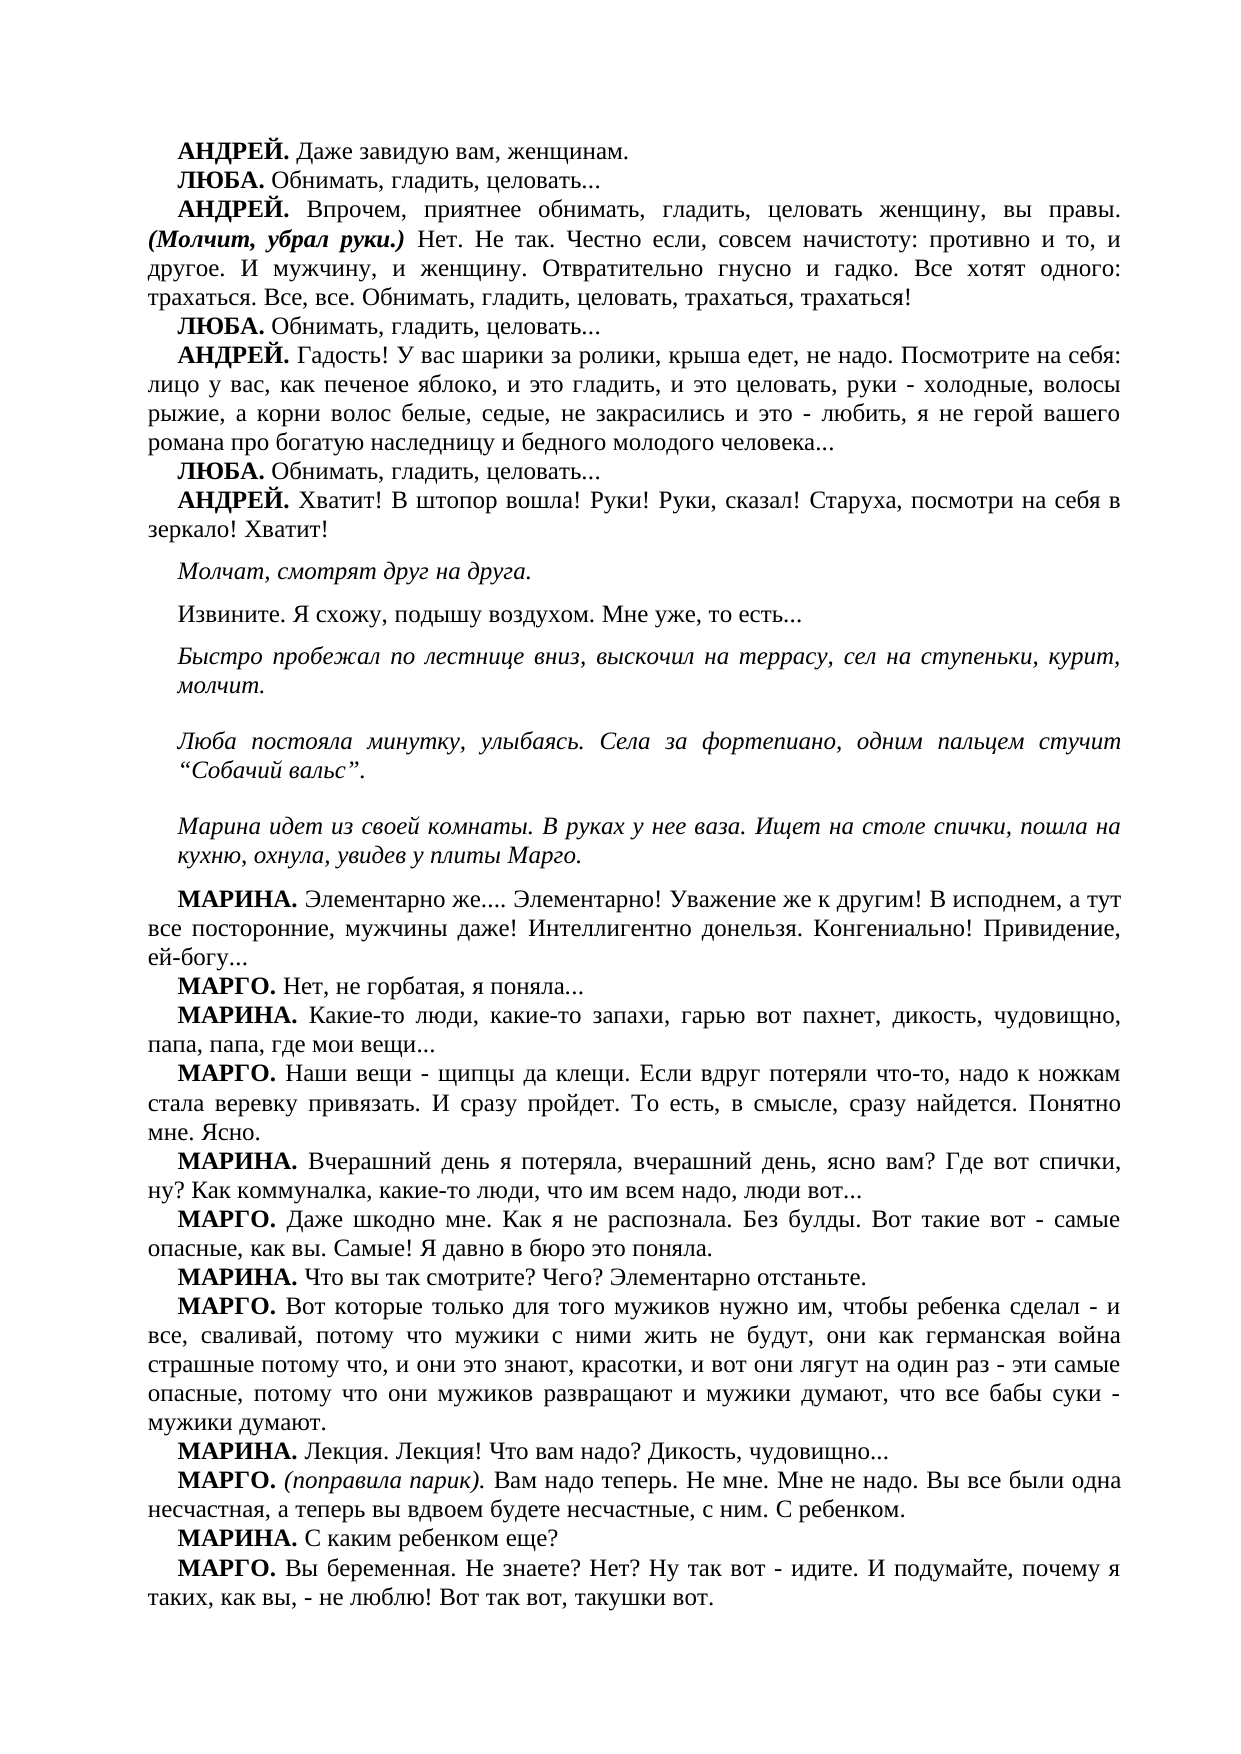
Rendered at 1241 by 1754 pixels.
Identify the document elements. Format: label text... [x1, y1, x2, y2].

text АНДРЕЙ. Впрочем, приятнее обнимать, гладить, целовать женщину, вы правы. (Молчит, убрал руки.) Нет. Не так. Честно если, совсем начистоту: противно и то, и другое. И мужчину, и женщину. Отвратительно гнусно и гадко. Все хотят одного: трахаться. Все, все. Обнимать, гладить, целовать, трахаться, трахаться! [148, 194, 1122, 311]
text АНДРЕЙ. Гадость! У вас шарики за ролики, крыша едет, не надо. Посмотрите на себя: лицо у вас, как печеное яблоко, и это гладить, и это целовать, руки - холодные, волосы рыжие, а корни волос белые, седые, не закрасились и это - любить, я не герой вашего романа про богатую наследницу и бедного молодого человека... [148, 340, 1122, 456]
text Люба постояла минутку, улыбаясь. Села за фортепиано, одним пальцем стучит “Собачий вальс”. [177, 726, 1122, 784]
text МАРИНА. Вчерашний день я потеряла, вчерашний день, ясно вам? Где вот спички, ну? Как коммуналка, какие-то люди, что им всем надо, люди вот... [148, 1146, 1122, 1204]
text ЛЮБА. Обнимать, гладить, целовать... [148, 311, 1122, 340]
text МАРГО. Нет, не горбатая, я поняла... [148, 971, 1122, 1000]
text ЛЮБА. Обнимать, гладить, целовать... [148, 165, 1122, 194]
text МАРИНА. Что вы так смотрите? Чего? Элементарно отстаньте. [148, 1262, 1122, 1291]
text Марина идет из своей комнаты. В руках у нее ваза. Ищет на столе спички, пошла на кухню, охнула, увидев у плиты Марго. [177, 811, 1122, 869]
text Молчат, смотрят друг на друга. [177, 556, 1122, 585]
text Извините. Я схожу, подышу воздухом. Мне уже, то есть... [148, 599, 1122, 628]
text МАРГО. (поправила парик). Вам надо теперь. Не мне. Мне не надо. Вы все были одна несчастная, а теперь вы вдвоем будете несчастные, с ним. С ребенком. [148, 1465, 1122, 1523]
text МАРГО. Даже шкодно мне. Как я не распознала. Без булды. Вот такие вот - самые опасные, как вы. Самые! Я давно в бюро это поняла. [148, 1204, 1122, 1262]
text МАРИНА. Лекция. Лекция! Что вам надо? Дикость, чудовищно... [148, 1436, 1122, 1465]
text МАРИНА. С каким ребенком еще? [148, 1523, 1122, 1552]
text МАРИНА. Какие-то люди, какие-то запахи, гарью вот пахнет, дикость, чудовищно, папа, папа, где мои вещи... [148, 1000, 1122, 1058]
text ЛЮБА. Обнимать, гладить, целовать... [148, 456, 1122, 485]
text МАРГО. Вот которые только для того мужиков нужно им, чтобы ребенка сделал - и все, сваливай, потому что мужики с ними жить не будут, они как германская война страшные потому что, и они это знают, красотки, и вот они лягут на один раз - эти самые опасные, потому что они мужиков развращают и мужики думают, что все бабы суки - мужики думают. [148, 1291, 1122, 1436]
text АНДРЕЙ. Хватит! В штопор вошла! Руки! Руки, сказал! Старуха, посмотри на себя в зеркало! Хватит! [148, 485, 1122, 543]
text Быстро пробежал по лестнице вниз, выскочил на террасу, сел на ступеньки, курит, молчит. [177, 641, 1122, 699]
text МАРИНА. Элементарно же.... Элементарно! Уважение же к другим! В исподнем, а тут все посторонние, мужчины даже! Интеллигентно донельзя. Конгениально! Привидение, ей-богу... [148, 884, 1122, 971]
text АНДРЕЙ. Даже завидую вам, женщинам. [148, 136, 1122, 165]
text МАРГО. Вы беременная. Не знаете? Нет? Ну так вот - идите. И подумайте, почему я таких, как вы, - не люблю! Вот так вот, такушки вот. [148, 1552, 1122, 1611]
text МАРГО. Наши вещи - щипцы да клещи. Если вдруг потеряли что-то, надо к ножкам стала веревку привязать. И сразу пройдет. То есть, в смысле, сразу найдется. Понятно мне. Ясно. [148, 1058, 1122, 1146]
